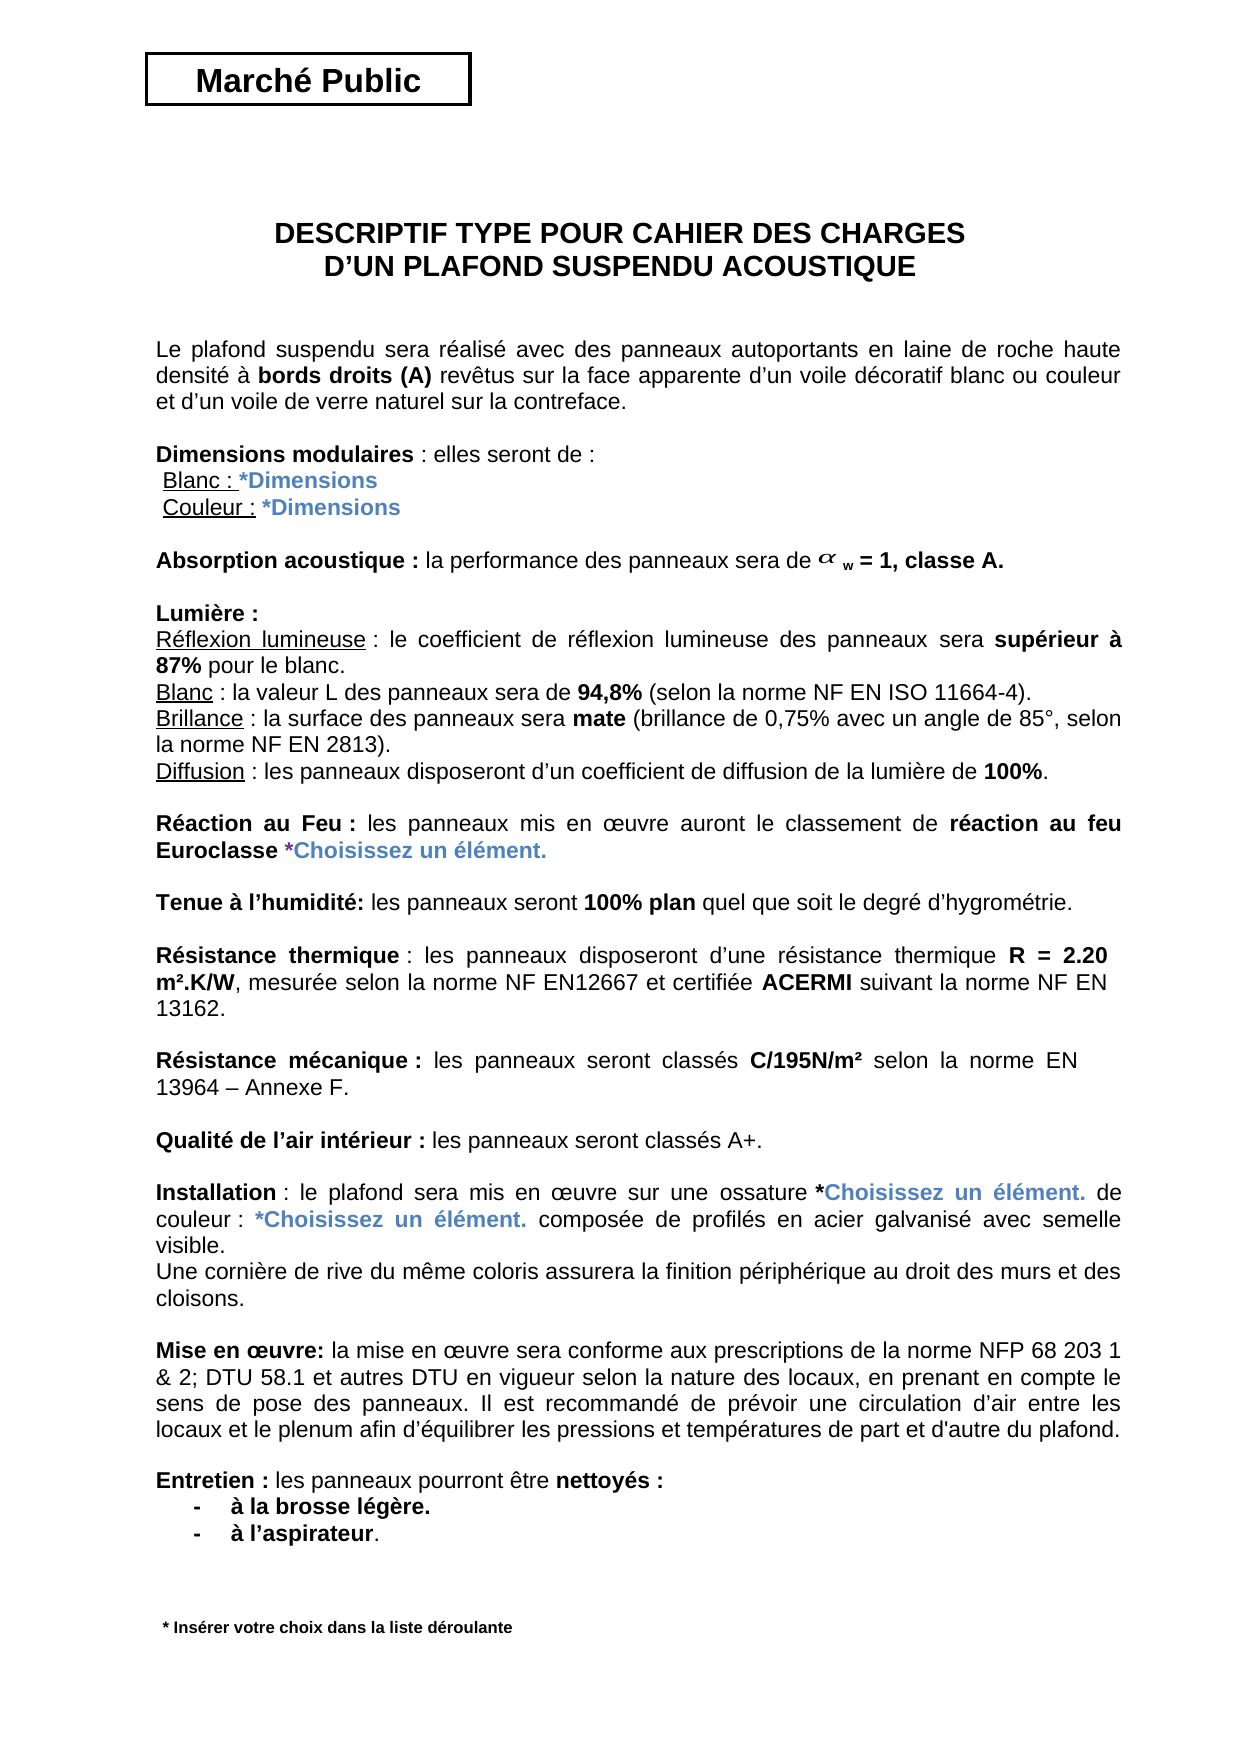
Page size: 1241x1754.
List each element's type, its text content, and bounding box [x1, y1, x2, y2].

text Entretien : les panneaux pourront être nettoyés : [156, 1467, 1122, 1493]
list à la brosse légère. [193, 1493, 1122, 1519]
text Tenue à l’humidité: les panneaux seront 100% plan quel que soit le degré d’hygrométrie. [156, 889, 1122, 916]
text Blanc : la valeur L des panneaux sera de 94,8% (selon la norme NF EN ISO 11664-4). [118, 678, 1122, 705]
text Qualité de l’air intérieur : les panneaux seront classés A+. [156, 1127, 1122, 1153]
text Réaction au Feu : les panneaux mis en œuvre auront le classement de réaction au feu Euroclasse [156, 810, 1122, 863]
text Couleur : [162, 494, 1122, 520]
text DESCRIPTIF TYPE POUR CAHIER DES CHARGES D’UN PLAFOND SUSPENDU ACOUSTIQUE [118, 216, 1122, 283]
text Résistance thermique : les panneaux disposeront d’une résistance thermique R = 2.20 m².K/W, mesurée selon la norme NF EN12667 et certifiée ACERMI suivant la norme NF EN 13162. [156, 942, 1108, 1021]
text Une cornière de rive du même coloris assurera la finition périphérique au droit des murs et des cloisons. [156, 1258, 1122, 1311]
text Diffusion : les panneaux disposeront d’un coefficient de diffusion de la lumière de 100%. [118, 758, 1122, 784]
text Mise en œuvre: la mise en œuvre sera conforme aux prescriptions de la norme NFP 68 203 1 & 2; DTU 58.1 et autres DTU en vigueur selon la nature des locaux, en prenant en compte le sens de pose des panneaux. Il est recommandé de prévoir une circulation d’air entre les locaux et le plenum afin d’équilibrer les pressions et températures de part et d'autre du plafond. [156, 1337, 1122, 1443]
text * Insérer votre choix dans la liste déroulante [162, 1618, 1108, 1637]
text Lumière : [156, 599, 1122, 626]
text Installation : le plafond sera mis en œuvre sur une ossature de couleur : composée de profilés en acier galvanisé avec semelle visible. [156, 1179, 1122, 1258]
text Réflexion lumineuse : le coefficient de réflexion lumineuse des panneaux sera supérieur à 87% pour le blanc. [156, 626, 1122, 678]
list à l’aspirateur. [193, 1519, 1122, 1546]
text Absorption acoustique : la performance des panneaux sera de w = 1, classe A. [156, 546, 1122, 573]
text Dimensions modulaires : elles seront de : [156, 441, 1122, 467]
text Résistance mécanique : les panneaux seront classés C/195N/m² selon la norme EN 13964 – Annexe F. [156, 1047, 1078, 1100]
text Le plafond suspendu sera réalisé avec des panneaux autoportants en laine de roche haute densité à bords droits (A) revêtus sur la face apparente d’un voile décoratif blanc ou couleur et d’un voile de verre naturel sur la contreface. [156, 336, 1122, 414]
text Blanc : [162, 467, 1122, 494]
text Brillance : la surface des panneaux sera mate (brillance de 0,75% avec un angle de 85°, selon la norme NF EN 2813). [156, 705, 1122, 758]
